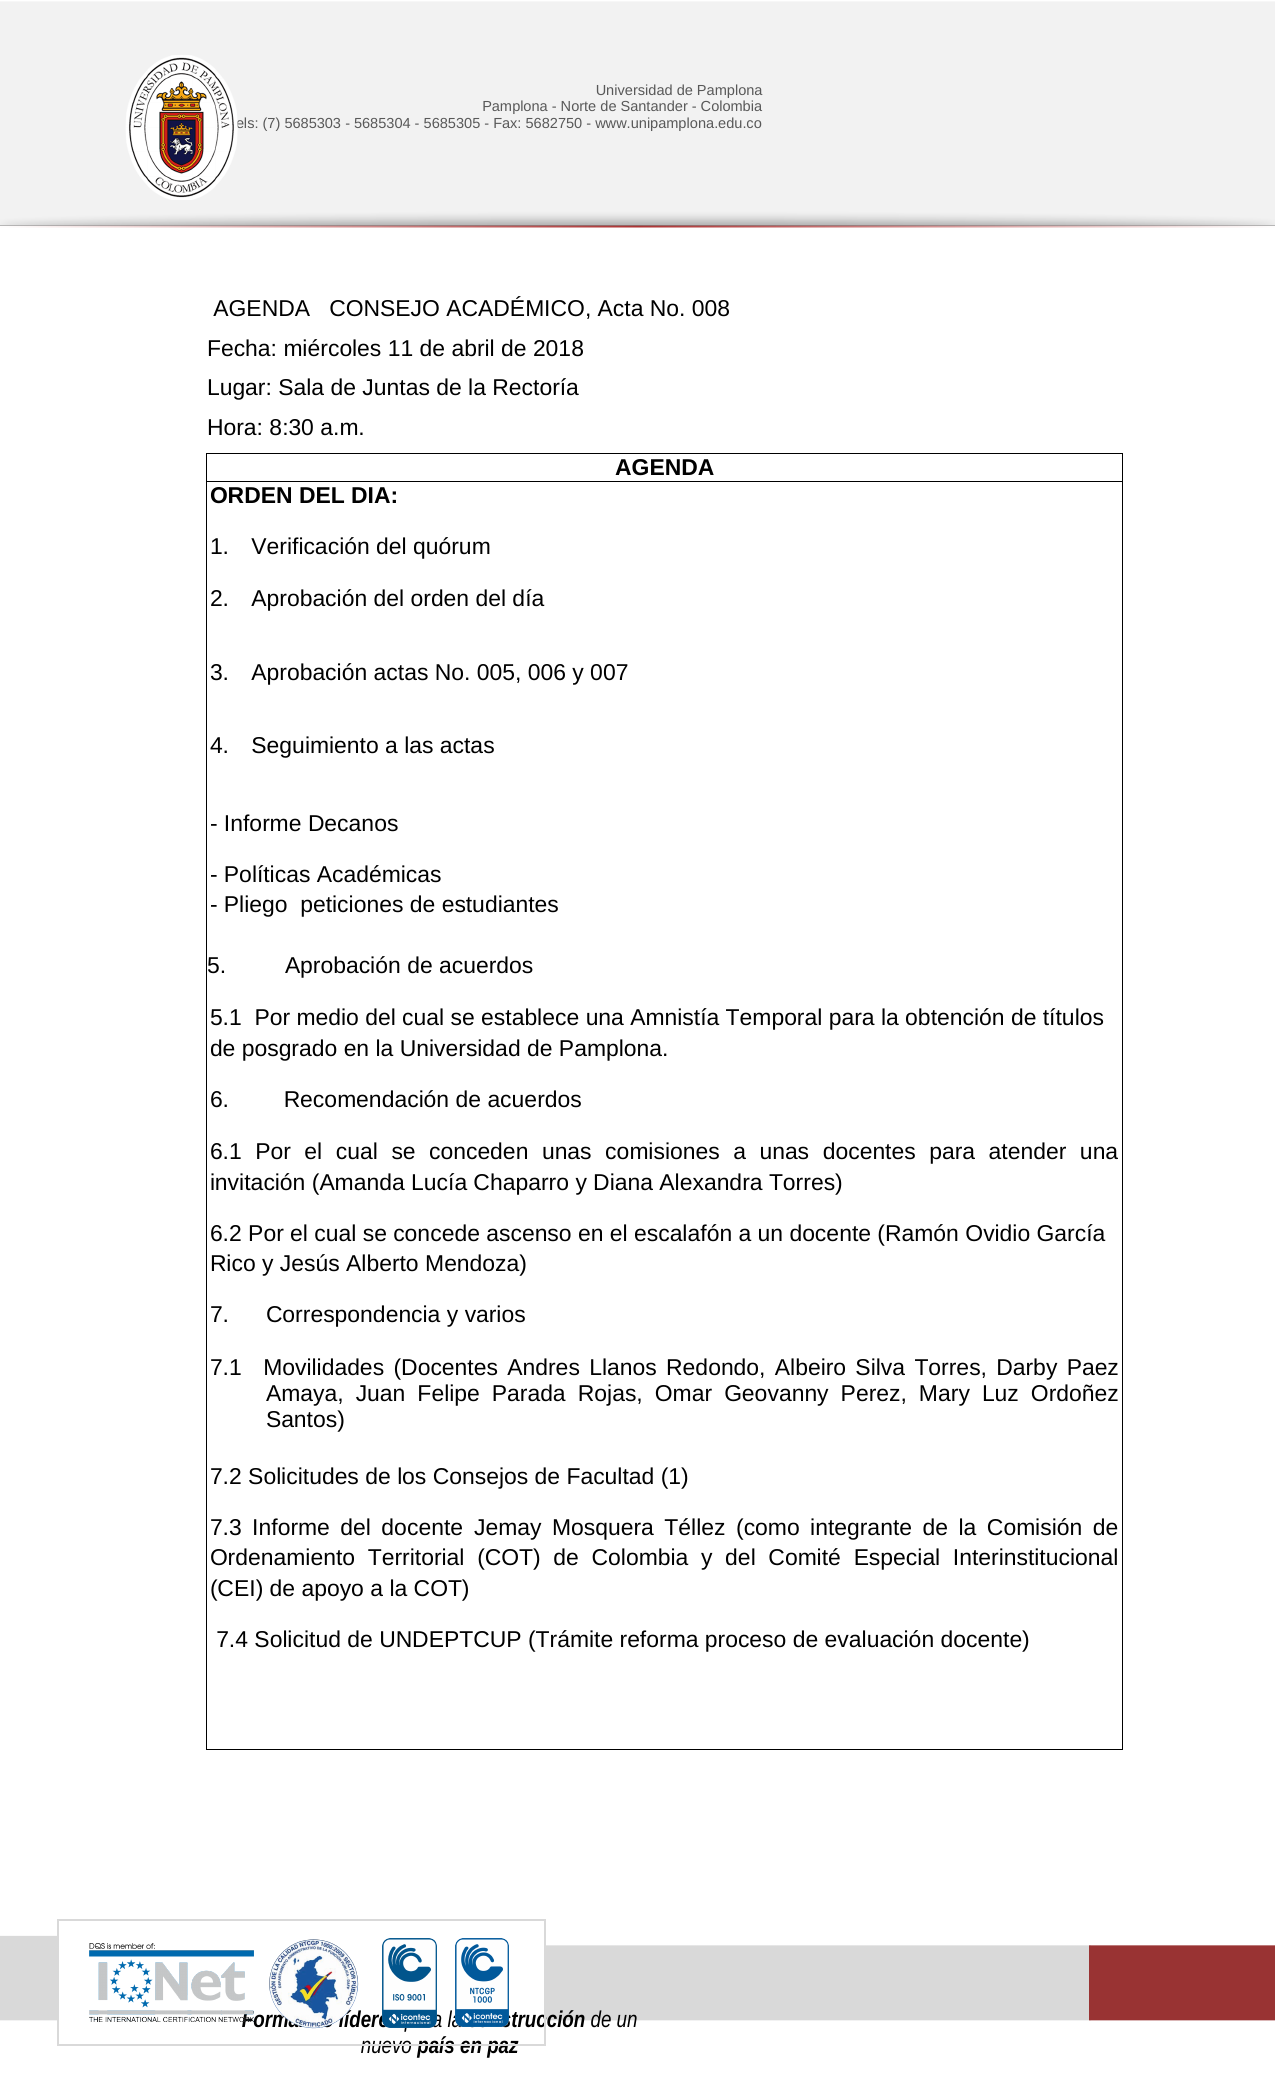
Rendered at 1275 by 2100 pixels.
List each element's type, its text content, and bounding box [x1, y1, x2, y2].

table_cell ORDEN DEL DIA: Verificación del quórum Aprobación del orden del día Aprobación actas No. 005, 006 y 007 Seguimiento a las actas - Informe Decanos - Políticas Académicas - Pliego peticiones de estudiantes Aprobación de acuerdos 5.1 Por medio del cual se establece una Amnistía Temporal para la obtención de títulos de posgrado en la Universidad de Pamplona. Recomendación de acuerdos 6.1 Por el cual se conceden unas comisiones a unas docentes para atender una invitación (Amanda Lucía Chaparro y Diana Alexandra Torres) 6.2 Por el cual se concede ascenso en el escalafón a un docente (Ramón Ovidio García Rico y Jesús Alberto Mendoza) Correspondencia y varios Movilidades (Docentes Andres Llanos Redondo, Albeiro Silva Torres, Darby Paez Amaya, Juan Felipe Parada Rojas, Omar Geovanny Perez, Mary Luz Ordoñez Santos) 7.2 Solicitudes de los Consejos de Facultad (1) 7.3 Informe del docente Jemay Mosquera Téllez (como integrante de la Comisión de Ordenamiento Territorial (COT) de Colombia y del Comité Especial Interinstitucional (CEI) de apoyo a la COT) 7.4 Solicitud de UNDEPTCUP (Trámite reforma proceso de evaluación docente) [207, 482, 1122, 1749]
picture [89, 1943, 254, 2022]
picture [382, 1938, 437, 2028]
text Fecha: miércoles 11 de abril de 2018 [207, 335, 1068, 361]
picture [264, 1933, 364, 2033]
text AGENDA CONSEJO ACADÉMICO, Acta No. 008 [207, 295, 1068, 322]
text Lugar: Sala de Juntas de la Rectoría [207, 374, 1068, 401]
picture [125, 54, 238, 199]
table_header AGENDA [207, 454, 1122, 481]
picture [0, 202, 1275, 252]
picture [455, 1938, 509, 2027]
text Hora: 8:30 a.m. [207, 414, 1068, 440]
